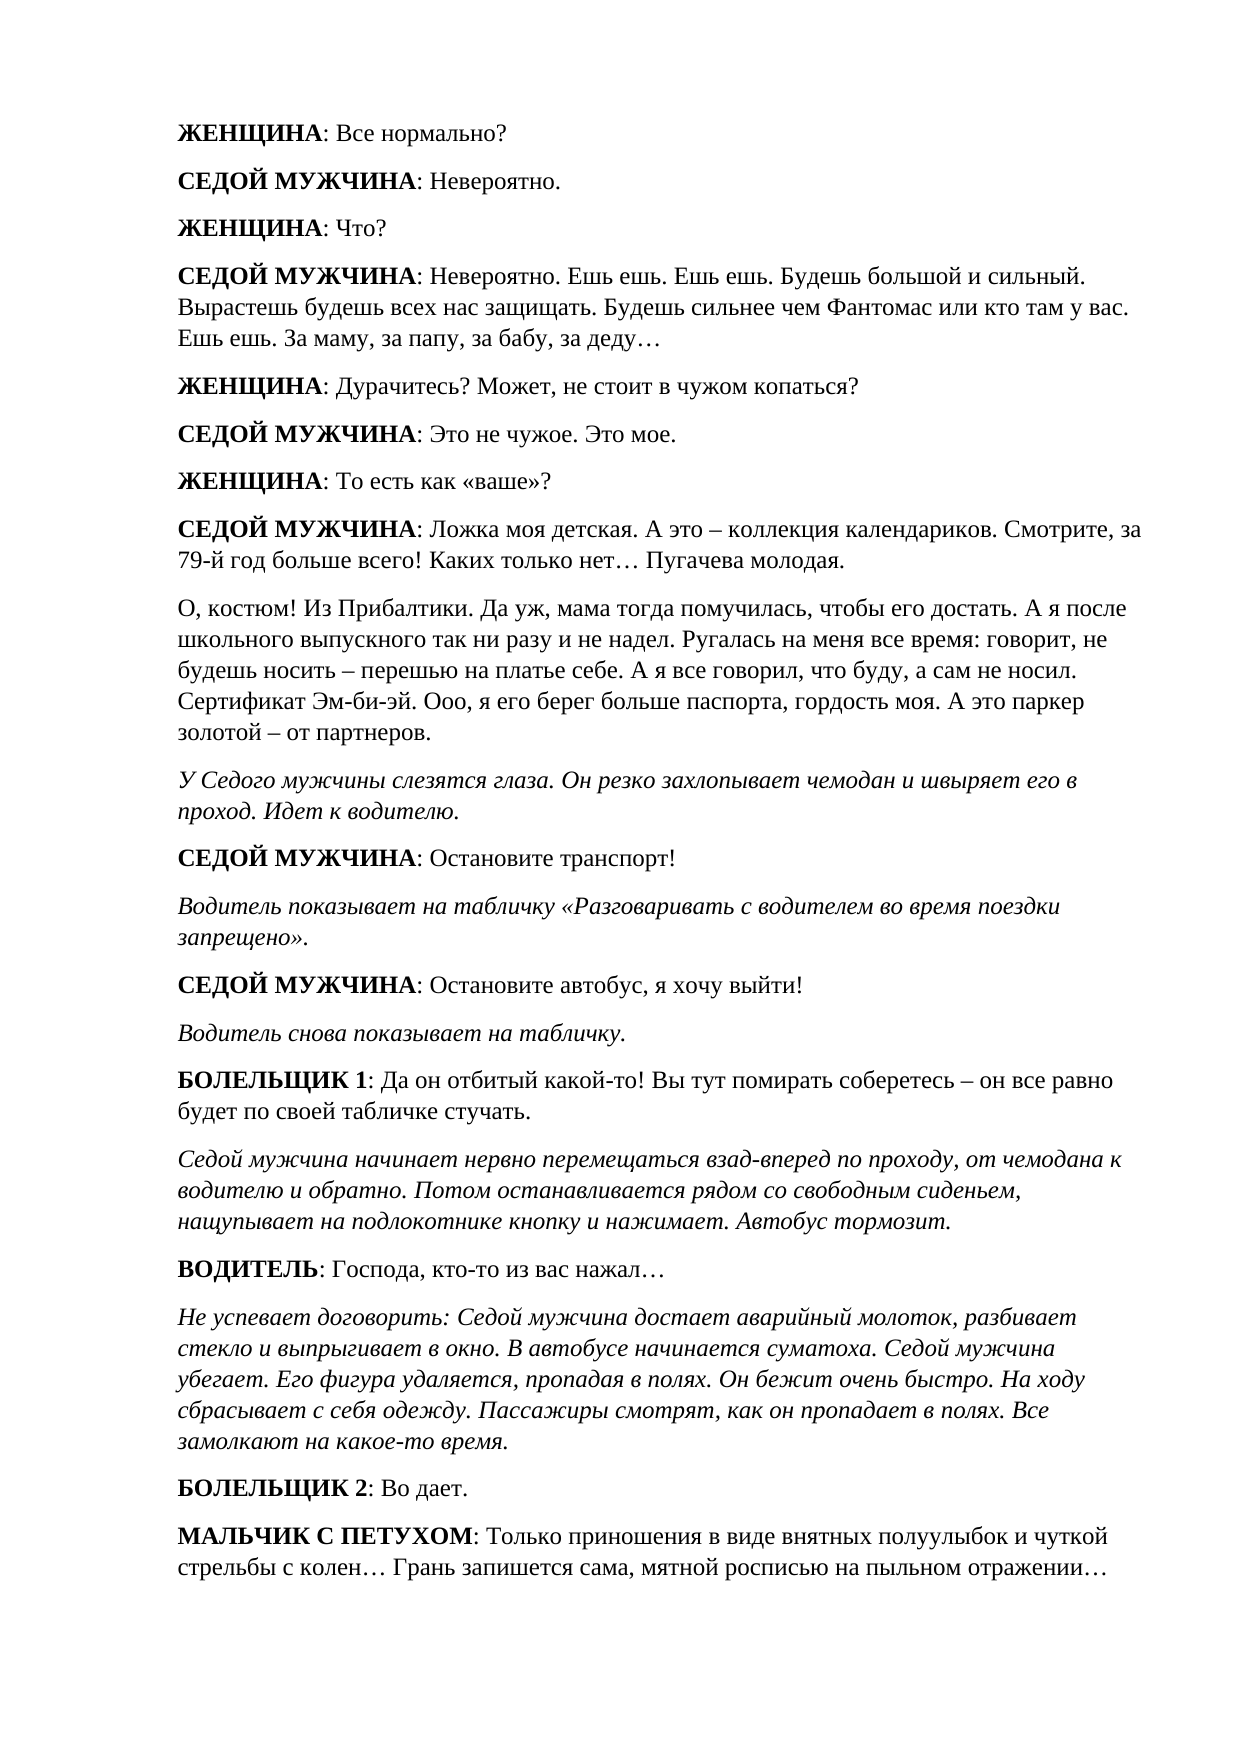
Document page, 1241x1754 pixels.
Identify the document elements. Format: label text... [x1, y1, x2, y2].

text СЕДОЙ МУЖЧИНА: Невероятно. Ешь ешь. Ешь ешь. Будешь большой и сильный. Вырастешь будешь всех нас защищать. Будешь сильнее чем Фантомас или кто там у вас. Ешь ешь. За маму, за папу, за бабу, за деду… [177, 261, 1152, 352]
text БОЛЕЛЬЩИК 2: Во дает. [177, 1473, 1152, 1502]
text Водитель снова показывает на табличку. [177, 1018, 1152, 1046]
text ЖЕНЩИНА: Все нормально? [177, 118, 1152, 147]
text СЕДОЙ МУЖЧИНА: Невероятно. [177, 166, 1152, 194]
text СЕДОЙ МУЖЧИНА: Остановите автобус, я хочу выйти! [177, 970, 1152, 999]
text СЕДОЙ МУЖЧИНА: Это не чужое. Это мое. [177, 419, 1152, 447]
text ЖЕНЩИНА: Что? [177, 213, 1152, 242]
text Седой мужчина начинает нервно перемещаться взад-вперед по проходу, от чемодана к водителю и обратно. Потом останавливается рядом со свободным сиденьем, нащупывает на подлокотнике кнопку и нажимает. Автобус тормозит. [177, 1144, 1152, 1235]
text МАЛЬЧИК С ПЕТУХОМ: Только приношения в виде внятных полуулыбок и чуткой стрельбы с колен… Грань запишется сама, мятной росписью на пыльном отражении… [177, 1521, 1152, 1581]
text О, костюм! Из Прибалтики. Да уж, мама тогда помучилась, чтобы его достать. А я после школьного выпускного так ни разу и не надел. Ругалась на меня все время: говорит, не будешь носить – перешью на платье себе. А я все говорил, что буду, а сам не носил. Сертификат Эм-би-эй. Ооо, я его берег больше паспорта, гордость моя. А это паркер золотой – от партнеров. [177, 593, 1152, 746]
text ЖЕНЩИНА: Дурачитесь? Может, не стоит в чужом копаться? [177, 371, 1152, 400]
text Водитель показывает на табличку «Разговаривать с водителем во время поездки запрещено». [177, 891, 1152, 951]
text СЕДОЙ МУЖЧИНА: Ложка моя детская. А это – коллекция календариков. Смотрите, за 79-й год больше всего! Каких только нет… Пугачева молодая. [177, 514, 1152, 574]
text Не успевает договорить: Седой мужчина достает аварийный молоток, разбивает стекло и выпрыгивает в окно. В автобусе начинается суматоха. Седой мужчина убегает. Его фигура удаляется, пропадая в полях. Он бежит очень быстро. На ходу сбрасывает с себя одежду. Пассажиры смотрят, как он пропадает в полях. Все замолкают на какое-то время. [177, 1302, 1152, 1454]
text БОЛЕЛЬЩИК 1: Да он отбитый какой-то! Вы тут помирать соберетесь – он все равно будет по своей табличке стучать. [177, 1065, 1152, 1125]
text У Седого мужчины слезятся глаза. Он резко захлопывает чемодан и швыряет его в проход. Идет к водителю. [177, 765, 1152, 824]
text СЕДОЙ МУЖЧИНА: Остановите транспорт! [177, 843, 1152, 872]
text ВОДИТЕЛЬ: Господа, кто-то из вас нажал… [177, 1254, 1152, 1283]
text ЖЕНЩИНА: То есть как «ваше»? [177, 466, 1152, 495]
